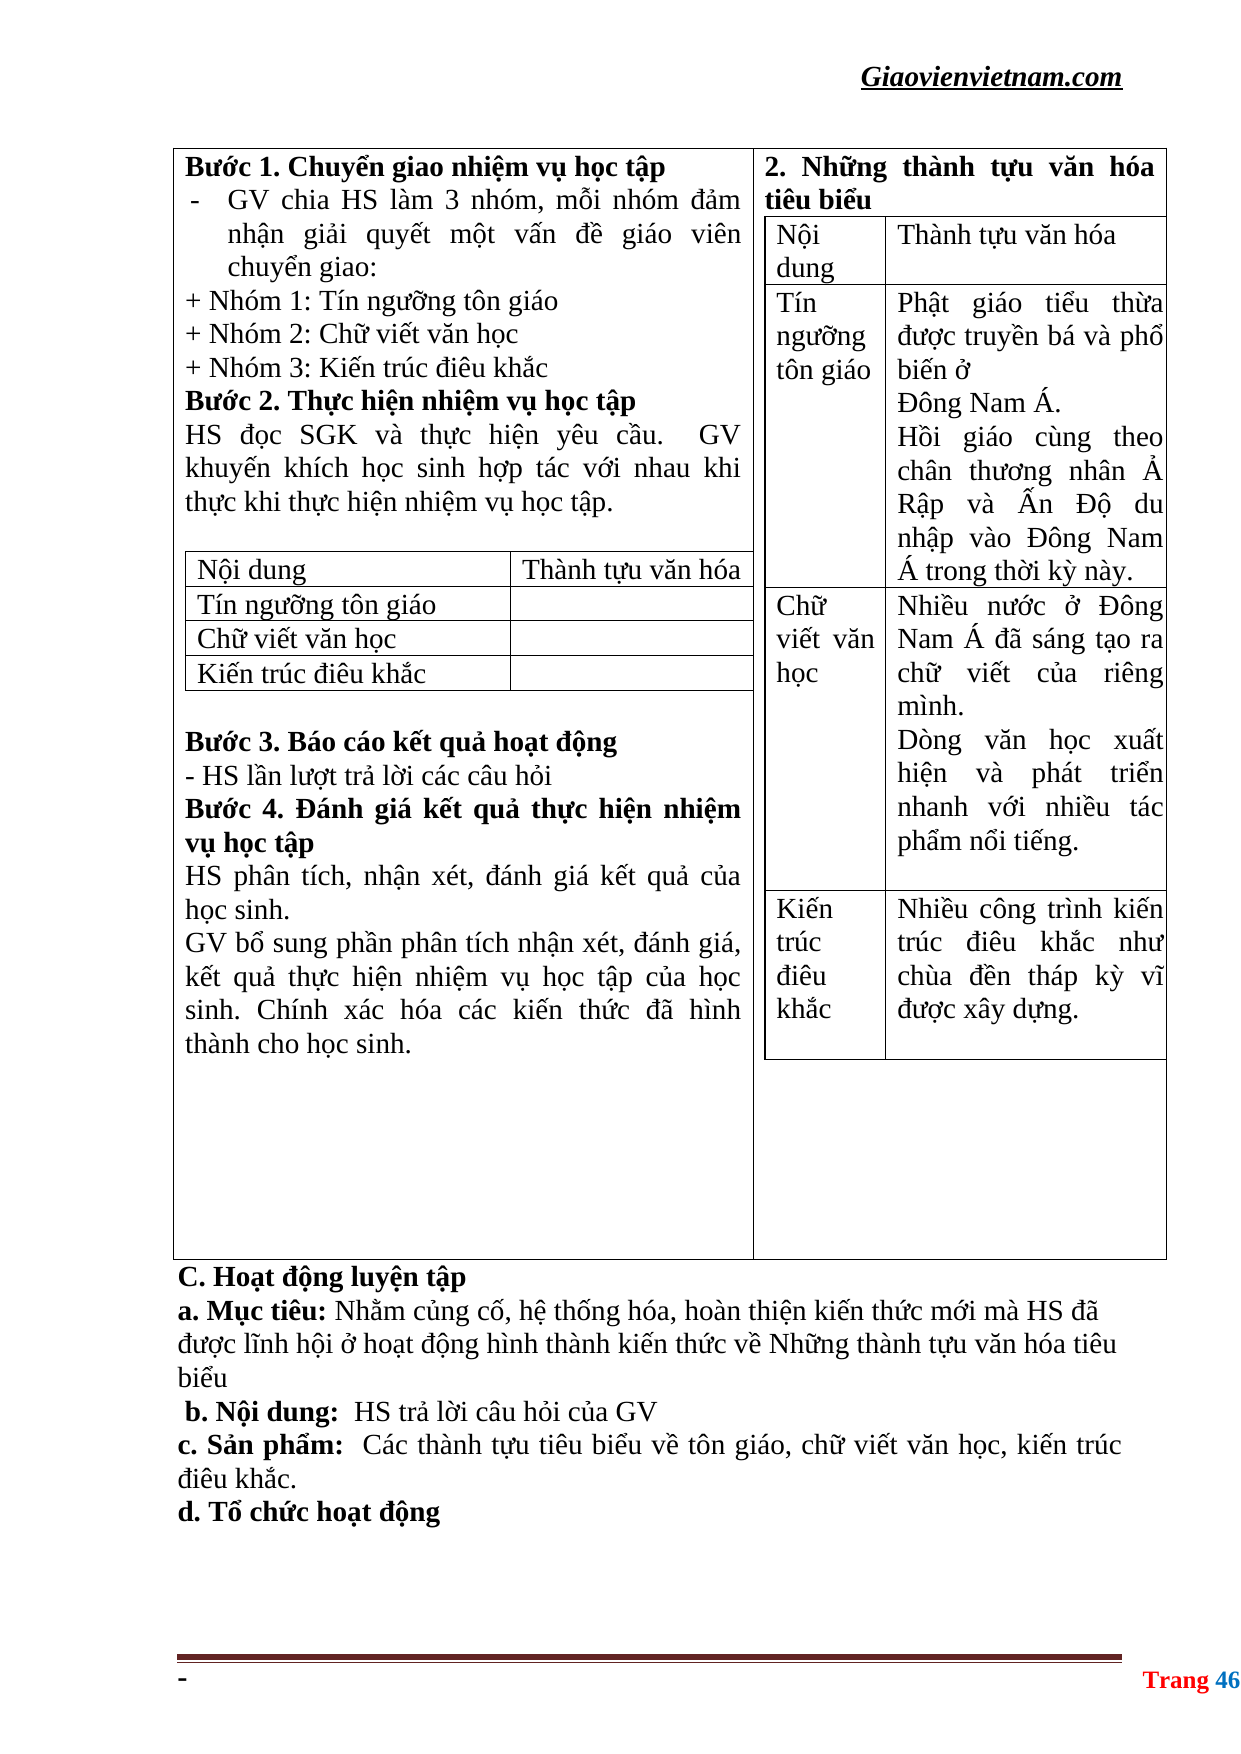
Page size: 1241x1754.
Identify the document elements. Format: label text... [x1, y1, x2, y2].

text b. Nội dung: HS trả lời câu hỏi của GV [177, 1394, 1122, 1427]
table_cell Bước 1. Chuyển giao nhiệm vụ học tập GV chia HS làm 3 nhóm, mỗi nhóm đảm nhận giải quyết một vấn đề giáo viên chuyển giao: + Nhóm 1: Tín ngưỡng tôn giáo + Nhóm 2: Chữ viết văn học + Nhóm 3: Kiến trúc điêu khắc Bước 2. Thực hiện nhiệm vụ học tập HS đọc SGK và thực hiện yêu cầu. GV khuyến khích học sinh hợp tác với nhau khi thực khi thực hiện nhiệm vụ học tập. Bước 3. Báo cáo kết quả hoạt động - HS lần lượt trả lời các câu hỏi Bước 4. Đánh giá kết quả thực hiện nhiệm vụ học tập HS phân tích, nhận xét, đánh giá kết quả của học sinh. GV bổ sung phần phân tích nhận xét, đánh giá, kết quả thực hiện nhiệm vụ học tập của học sinh. Chính xác hóa các kiến thức đã hình thành cho học sinh. [174, 149, 753, 1258]
text C. Hoạt động luyện tập [177, 1260, 1122, 1293]
text c. Sản phẩm: Các thành tựu tiêu biểu về tôn giáo, chữ viết văn học, kiến trúc điêu khắc. [177, 1427, 1122, 1494]
text a. Mục tiêu: Nhằm củng cố, hệ thống hóa, hoàn thiện kiến thức mới mà HS đã được lĩnh hội ở hoạt động hình thành kiến thức về Những thành tựu văn hóa tiêu biểu [177, 1293, 1122, 1394]
text d. Tổ chức hoạt động [177, 1494, 1122, 1528]
table_cell 2. Những thành tựu văn hóa tiêu biểu [754, 149, 1166, 1258]
